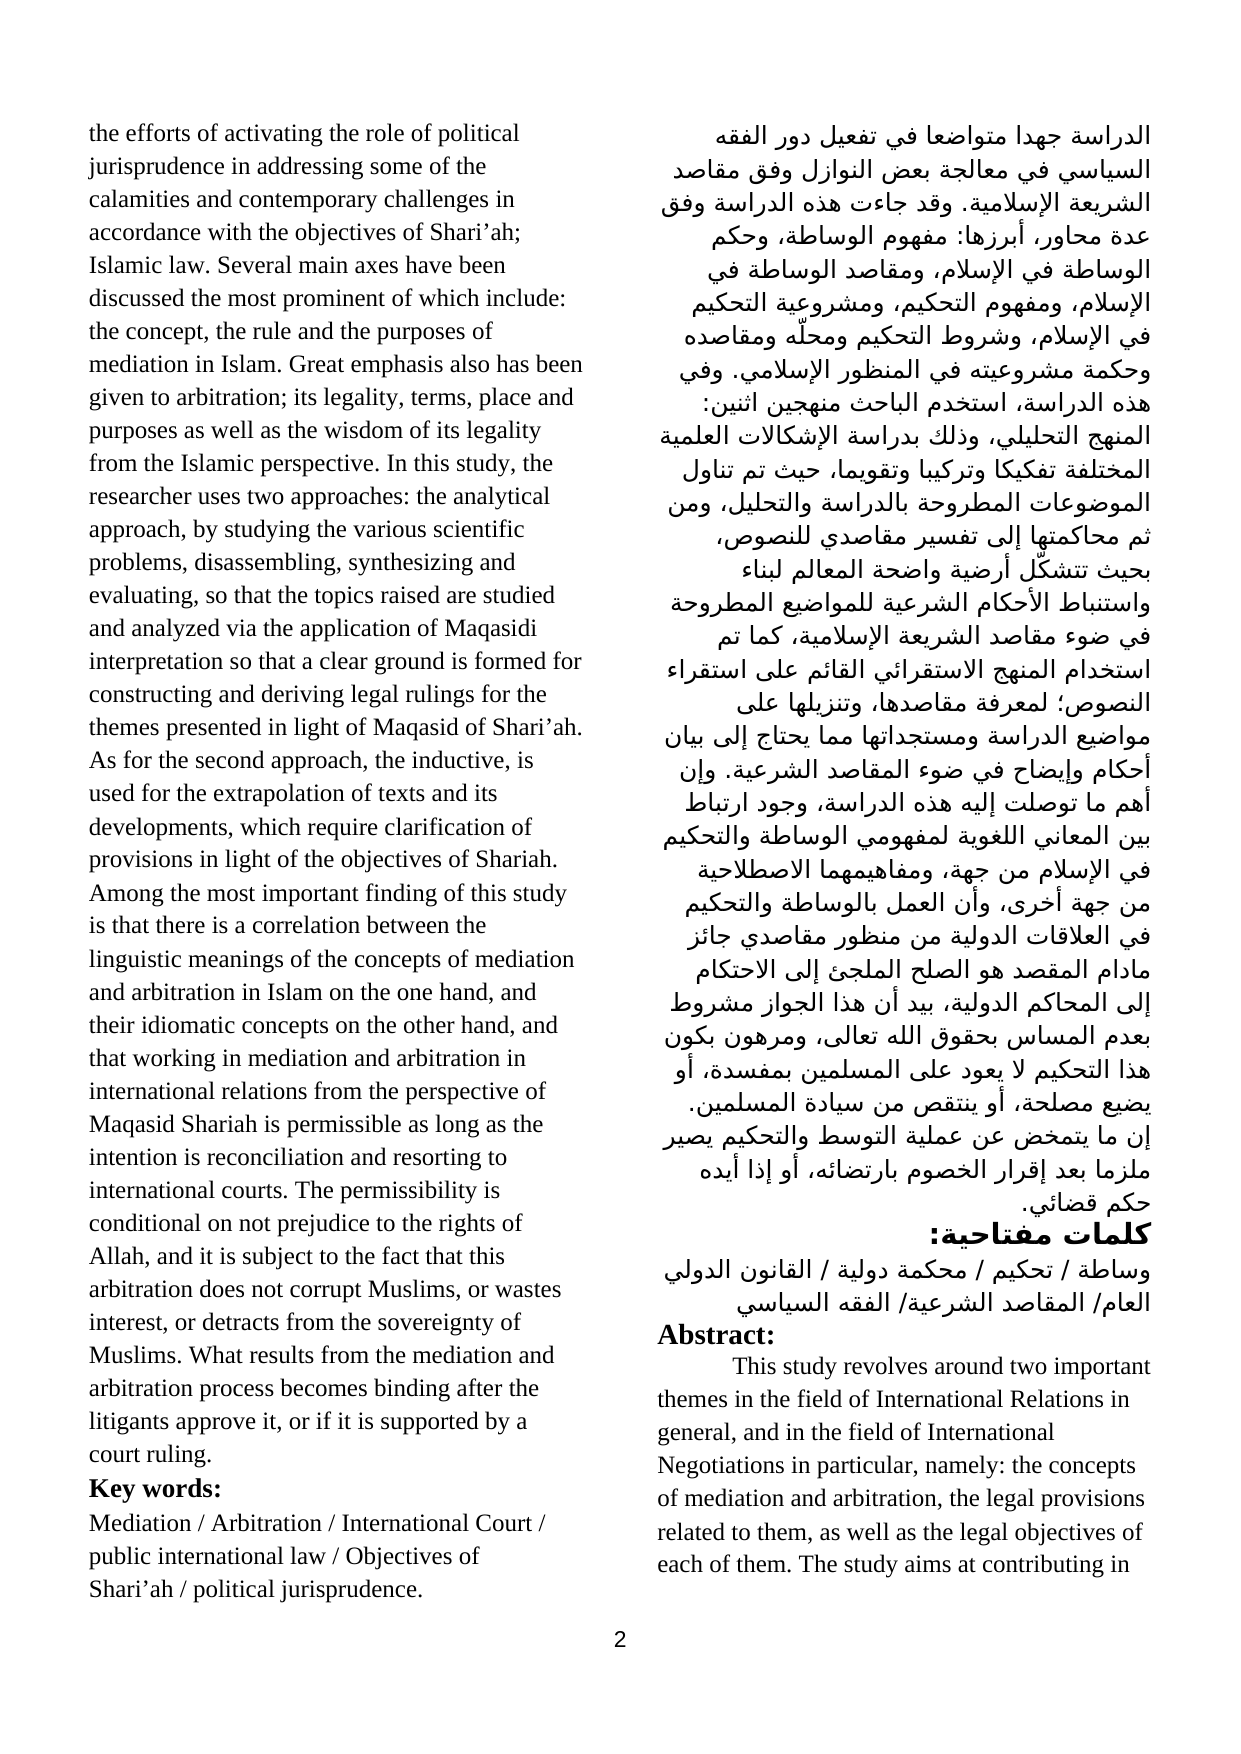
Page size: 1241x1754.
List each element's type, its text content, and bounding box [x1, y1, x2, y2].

text This study revolves around two important themes in the field of International Relations in general, and in the field of International Negotiations in particular, namely: the concepts of mediation and arbitration, the legal provisions related to them, as well as the legal objectives of each of them. The study aims at contributing in the efforts of activating the role of political jurisprudence in addressing some of the calamities and contemporary challenges in accordance with the objectives of Shari’ah; Islamic law. Several main axes have been discussed the most prominent of which include: the concept, the rule and the purposes of mediation in Islam. Great emphasis also has been given to arbitration; its legality, terms, place and purposes as well as the wisdom of its legality from the Islamic perspective. In this study, the researcher uses two approaches: the analytical approach, by studying the various scientific problems, disassembling, synthesizing and evaluating, so that the topics raised are studied and analyzed via the application of Maqasidi interpretation so that a clear ground is formed for constructing and deriving legal rulings for the themes presented in light of Maqasid of Shari’ah. As for the second approach, the inductive, is used for the extrapolation of texts and its developments, which require clarification of provisions in light of the objectives of Shariah. Among the most important finding of this study is that there is a correlation between the linguistic meanings of the concepts of mediation and arbitration in Islam on the one hand, and their idiomatic concepts on the other hand, and that working in mediation and arbitration in international relations from the perspective of Maqasid Shariah is permissible as long as the intention is reconciliation and resorting to international courts. The permissibility is conditional on not prejudice to the rights of Allah, and it is subject to the fact that this arbitration does not corrupt Muslims, or wastes interest, or detracts from the sovereignty of Muslims. What results from the mediation and arbitration process becomes binding after the litigants approve it, or if it is supported by a court ruling. [89, 118, 583, 1468]
text Abstract: [657, 1318, 1152, 1351]
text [657, 118, 1152, 1218]
text كلمات مفتاحية: [657, 1218, 1152, 1251]
text Mediation / Arbitration / International Court / public international law / Objectives of Shari’ah / political jurisprudence. [89, 1508, 583, 1602]
text Key words: [89, 1472, 583, 1503]
text وساطة / تحكيم / محكمة دولية / القانون الدولي العام/ المقاصد الشرعية/ الفقه السياسي [657, 1251, 1152, 1318]
